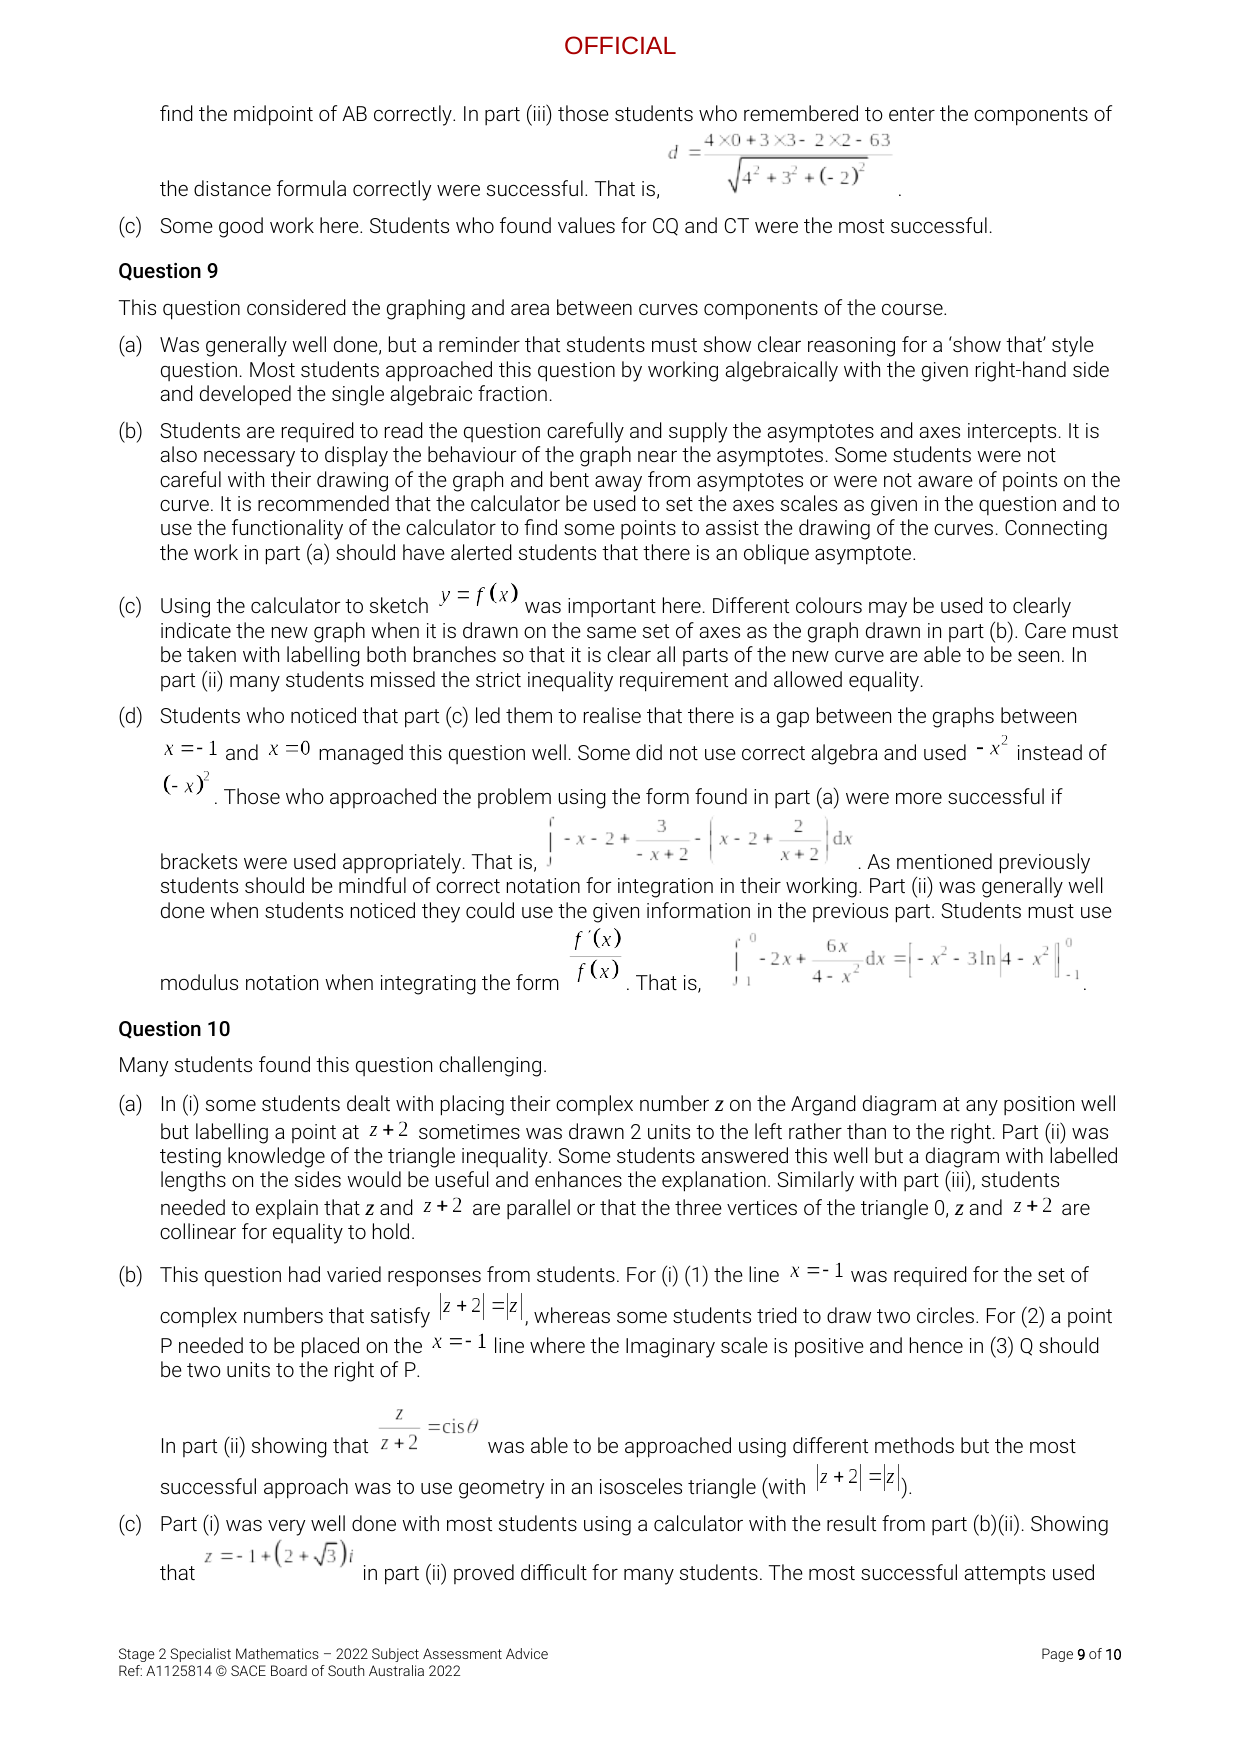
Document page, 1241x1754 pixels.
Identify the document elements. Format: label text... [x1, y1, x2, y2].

text Question 10 [118, 1017, 1122, 1041]
text (b) Students are required to read the question carefully and supply the asymptotes and axes intercepts. It is also necessary to display the behaviour of the graph near the asymptotes. Some students were not careful with their drawing of the graph and bent away from asymptotes or were not aware of points on the curve. It is recommended that the calculator be used to set the axes scales as given in the question and to use the functionality of the calculator to find some points to assist the drawing of the curves. Connecting the work in part (a) should have alerted students that there is an oblique asymptote. [118, 419, 1122, 565]
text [118, 1512, 1122, 1585]
text (a) In (i) some students dealt with placing their complex number z on the Argand diagram at any position well but labelling a point at sometimes was drawn 2 units to the left rather than to the right. Part (ii) was testing knowledge of the triangle inequality. Some students answered this well but a diagram with labelled lengths on the sides would be useful and enhances the explanation. Similarly with part (iii), students needed to explain that z and are parallel or that the three vertices of the triangle 0, z and are collinear for equality to hold. [118, 1090, 1122, 1245]
text (b) This question had varied responses from students. For (i) (1) the line was required for the set of complex numbers that satisfy , whereas some students tried to draw two circles. For (2) a point P needed to be placed on the line where the Imaginary scale is positive and hence in (3) Q should be two units to the right of P. [118, 1257, 1122, 1383]
text (c) Using the calculator to sketch was important here. Different colours may be used to clearly indicate the new graph when it is drawn on the same set of axes as the graph drawn in part (b). Care must be taken with labelling both branches so that it is clear all parts of the new curve are able to be seen. In part (ii) many students missed the strict inequality requirement and allowed equality. [118, 578, 1122, 692]
text In part (ii) showing that was able to be approached using different methods but the most successful approach was to use geometry in an isosceles triangle (with ). [159, 1399, 1122, 1499]
text Question 9 [118, 259, 1122, 284]
text (c) Some good work here. Students who found values for CQ and CT were the most successful. [118, 214, 1122, 239]
text (a) Was generally well done, but a reminder that students must show clear reasoning for a ‘show that’ style question. Most students approached this question by working algebraically with the given right-hand side and developed the single algebraic fraction. [118, 333, 1122, 406]
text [118, 102, 1122, 202]
text Many students found this question challenging. [118, 1053, 1122, 1078]
text (d) Students who noticed that part (c) led them to realise that there is a gap between the graphs between and managed this question well. Some did not use correct algebra and used instead of . Those who approached the problem using the form found in part (a) were more successful if brackets were used appropriately. That is, . As mentioned previously students should be mindful of correct notation for integration in their working. Part (ii) was generally well done when students noticed they could use the given information in the previous part. Students must use modulus notation when integrating the form . That is, . [118, 704, 1122, 996]
text This question considered the graphing and area between curves components of the course. [118, 296, 1122, 321]
